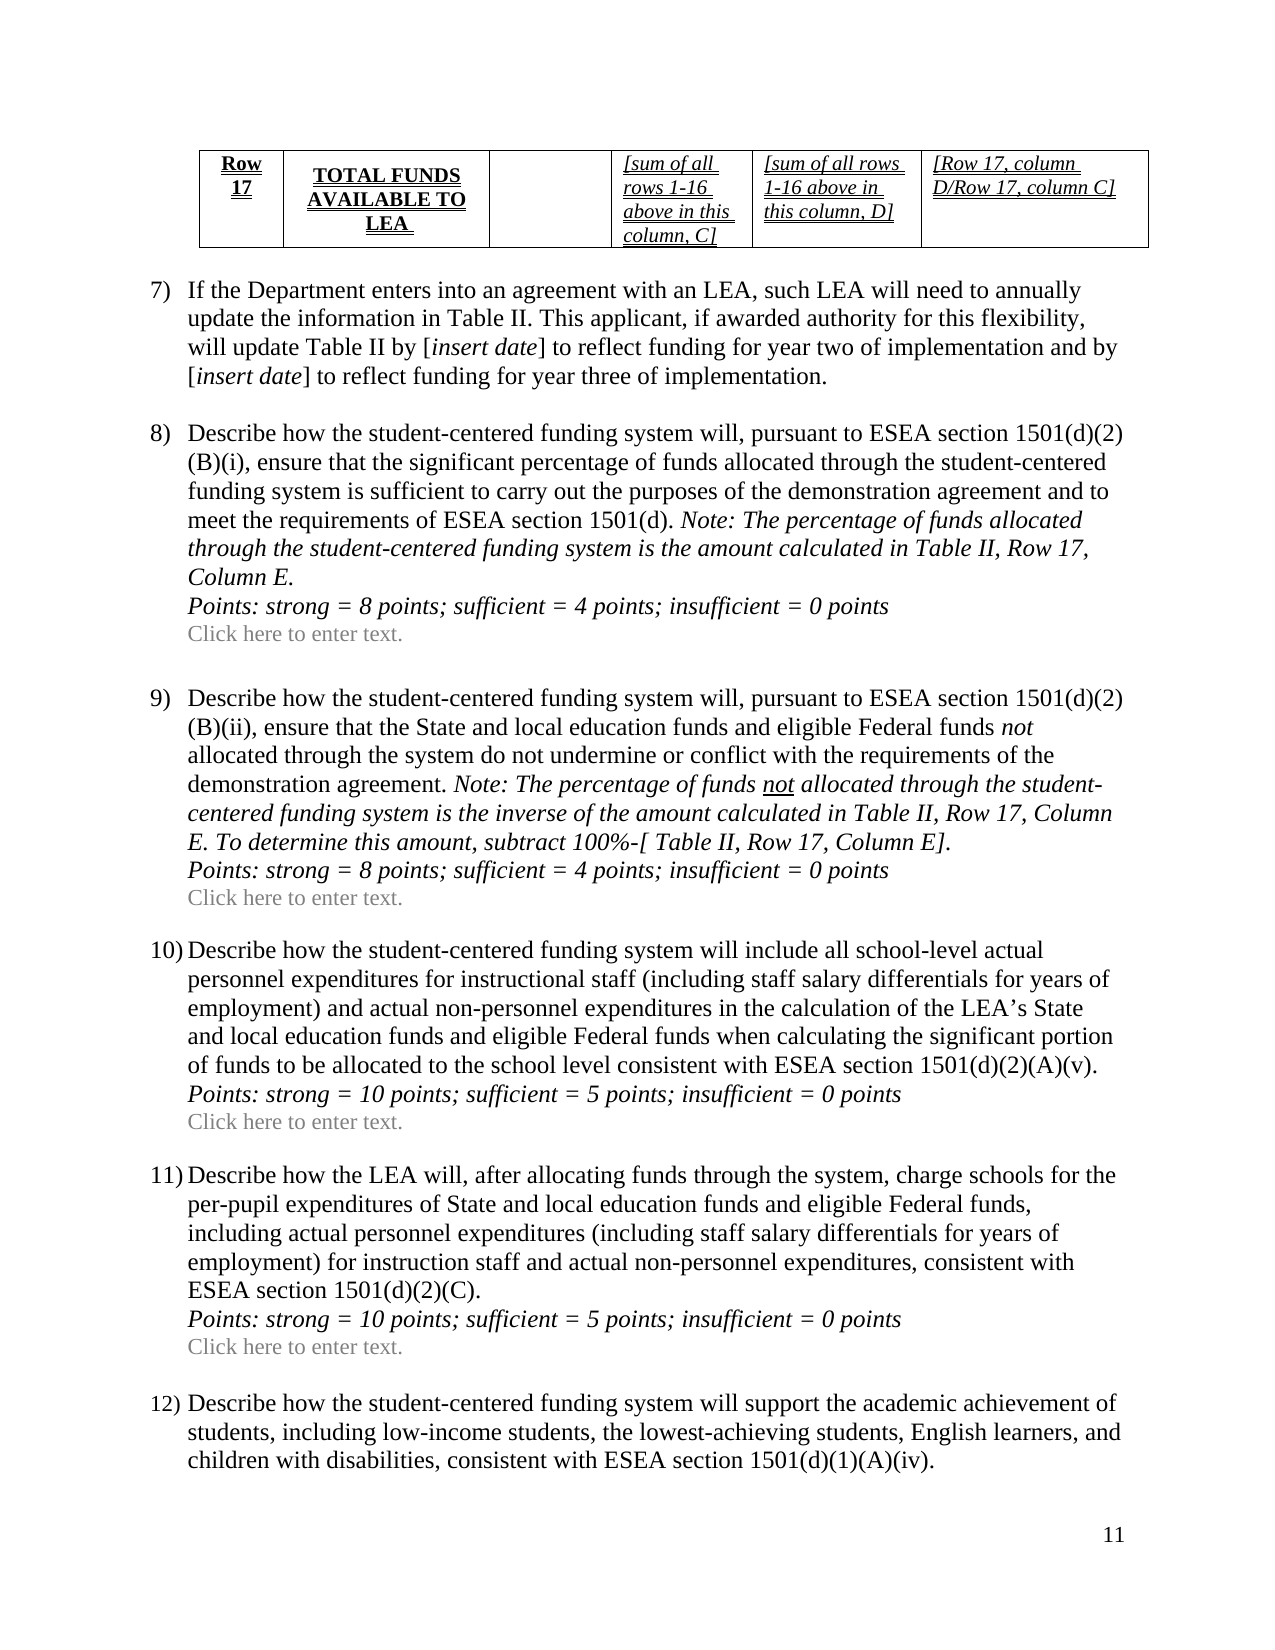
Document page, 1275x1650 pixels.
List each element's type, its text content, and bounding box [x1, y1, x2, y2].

list If the Department enters into an agreement with an LEA, such LEA will need to annually update the information in Table II. This applicant, if awarded authority for this flexibility, will update Table II by [insert date] to reflect funding for year two of implementation and by [insert date] to reflect funding for year three of implementation. [150, 275, 1125, 390]
list Points: strong = 10 points; sufficient = 5 points; insufficient = 0 points [187, 1304, 1125, 1333]
list Describe how the student-centered funding system will, pursuant to ESEA section 1501(d)(2)(B)(ii), ensure that the State and local education funds and eligible Federal funds not allocated through the system do not undermine or conflict with the requirements of the demonstration agreement. Note: The percentage of funds not allocated through the student-centered funding system is the inverse of the amount calculated in Table II, Row 17, Column E. To determine this amount, subtract 100%-[ Table II, Row 17, Column E]. [150, 683, 1125, 855]
list Describe how the LEA will, after allocating funds through the system, charge schools for the per-pupil expenditures of State and local education funds and eligible Federal funds, including actual personnel expenditures (including staff salary differentials for years of employment) for instruction staff and actual non-personnel expenditures, consistent with ESEA section 1501(d)(2)(C). [150, 1160, 1125, 1304]
table_cell [sum of all rows 1-16 above in this column, D] [753, 151, 921, 247]
table_cell Row 17 [200, 151, 283, 247]
table_cell TOTAL FUNDS AVAILABLE TO LEA [284, 151, 489, 247]
list Points: strong = 8 points; sufficient = 4 points; insufficient = 0 points [187, 855, 1125, 884]
list Points: strong = 8 points; sufficient = 4 points; insufficient = 0 points [187, 591, 1125, 620]
table_cell [Row 17, column D/Row 17, column C] [922, 151, 1148, 247]
table_cell [sum of all rows 1-16 above in this column, C] [612, 151, 752, 247]
text Points: strong = 10 points; sufficient = 5 points; insufficient = 0 points [150, 1079, 1125, 1108]
list Describe how the student-centered funding system will support the academic achievement of students, including low-income students, the lowest-achieving students, English learners, and children with disabilities, consistent with ESEA section 1501(d)(1)(A)(iv). [150, 1388, 1125, 1474]
list Describe how the student-centered funding system will, pursuant to ESEA section 1501(d)(2)(B)(i), ensure that the significant percentage of funds allocated through the student-centered funding system is sufficient to carry out the purposes of the demonstration agreement and to meet the requirements of ESEA section 1501(d). Note: The percentage of funds allocated through the student-centered funding system is the amount calculated in Table II, Row 17, Column E. [150, 418, 1125, 591]
list Describe how the student-centered funding system will include all school-level actual personnel expenditures for instructional staff (including staff salary differentials for years of employment) and actual non-personnel expenditures in the calculation of the LEA’s State and local education funds and eligible Federal funds when calculating the significant portion of funds to be allocated to the school level consistent with ESEA section 1501(d)(2)(A)(v). [150, 935, 1125, 1079]
table_cell [490, 151, 611, 247]
